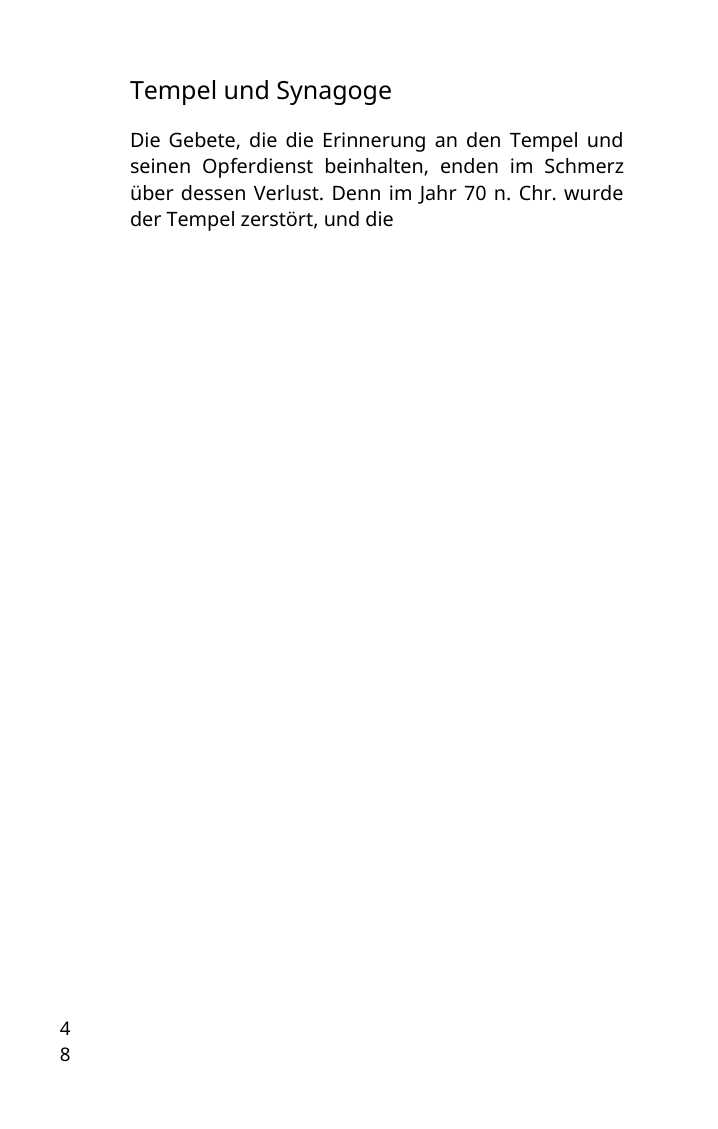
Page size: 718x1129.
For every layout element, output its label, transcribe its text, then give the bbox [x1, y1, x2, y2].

text Die Gebete, die die Erinnerung an den Tempel und seinen Opferdienst beinhalten, enden im Schmerz über dessen Verlust. Denn im Jahr 70 n. Chr. wurde der Tempel zerstört, und die [130, 126, 624, 232]
subtitle Tempel und Synagoge [130, 79, 718, 104]
